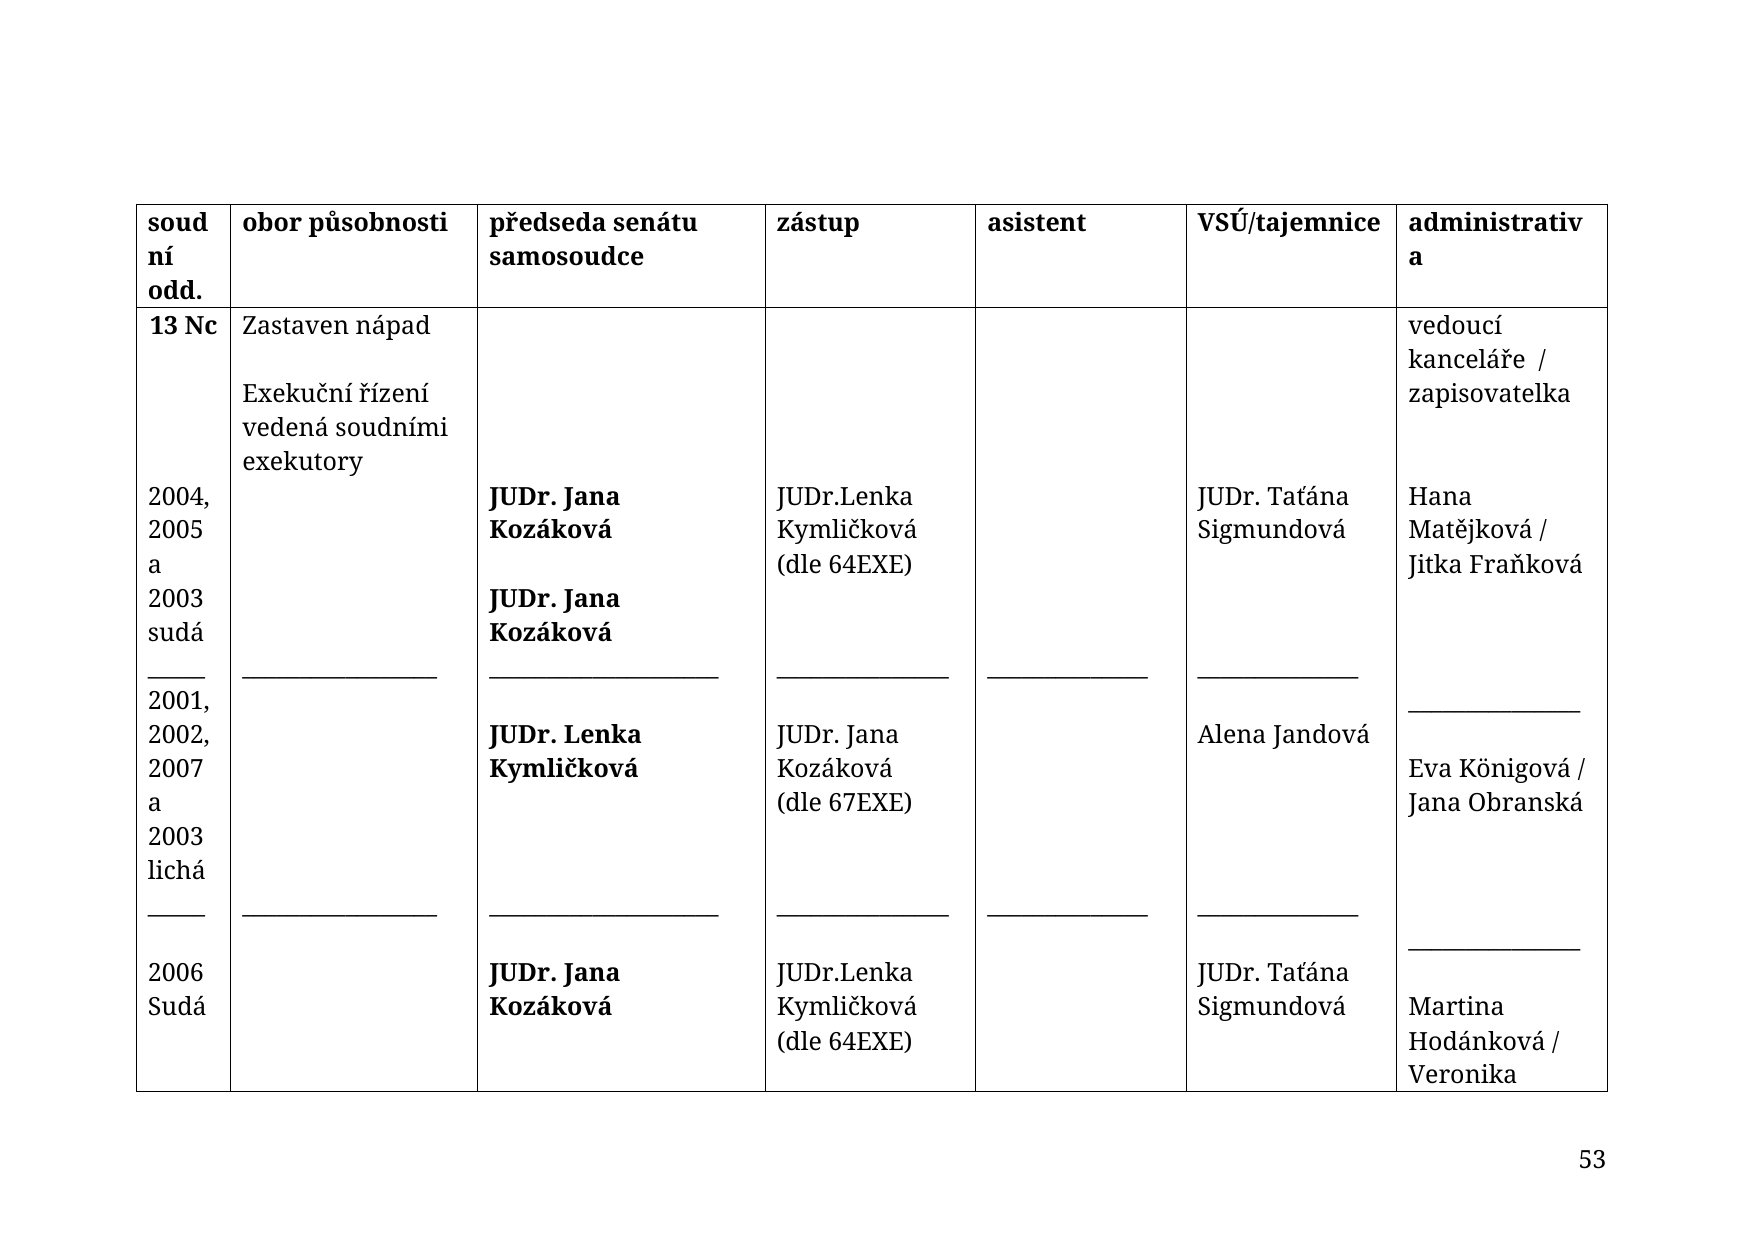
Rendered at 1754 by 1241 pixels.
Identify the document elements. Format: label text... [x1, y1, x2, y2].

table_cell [231, 308, 477, 1091]
table_header obor působnosti [231, 205, 477, 307]
table_header soudní odd. [137, 205, 230, 307]
table_header administrativa [1397, 205, 1607, 307]
table_header předseda senátu samosoudce [478, 205, 765, 307]
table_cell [478, 308, 765, 1091]
table_header zástup [766, 205, 975, 307]
table_header asistent [976, 205, 1186, 307]
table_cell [1187, 308, 1396, 1091]
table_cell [976, 308, 1186, 1091]
table_header VSÚ/tajemnice [1187, 205, 1396, 307]
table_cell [1397, 308, 1607, 1091]
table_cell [137, 308, 230, 1091]
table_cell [766, 308, 975, 1091]
